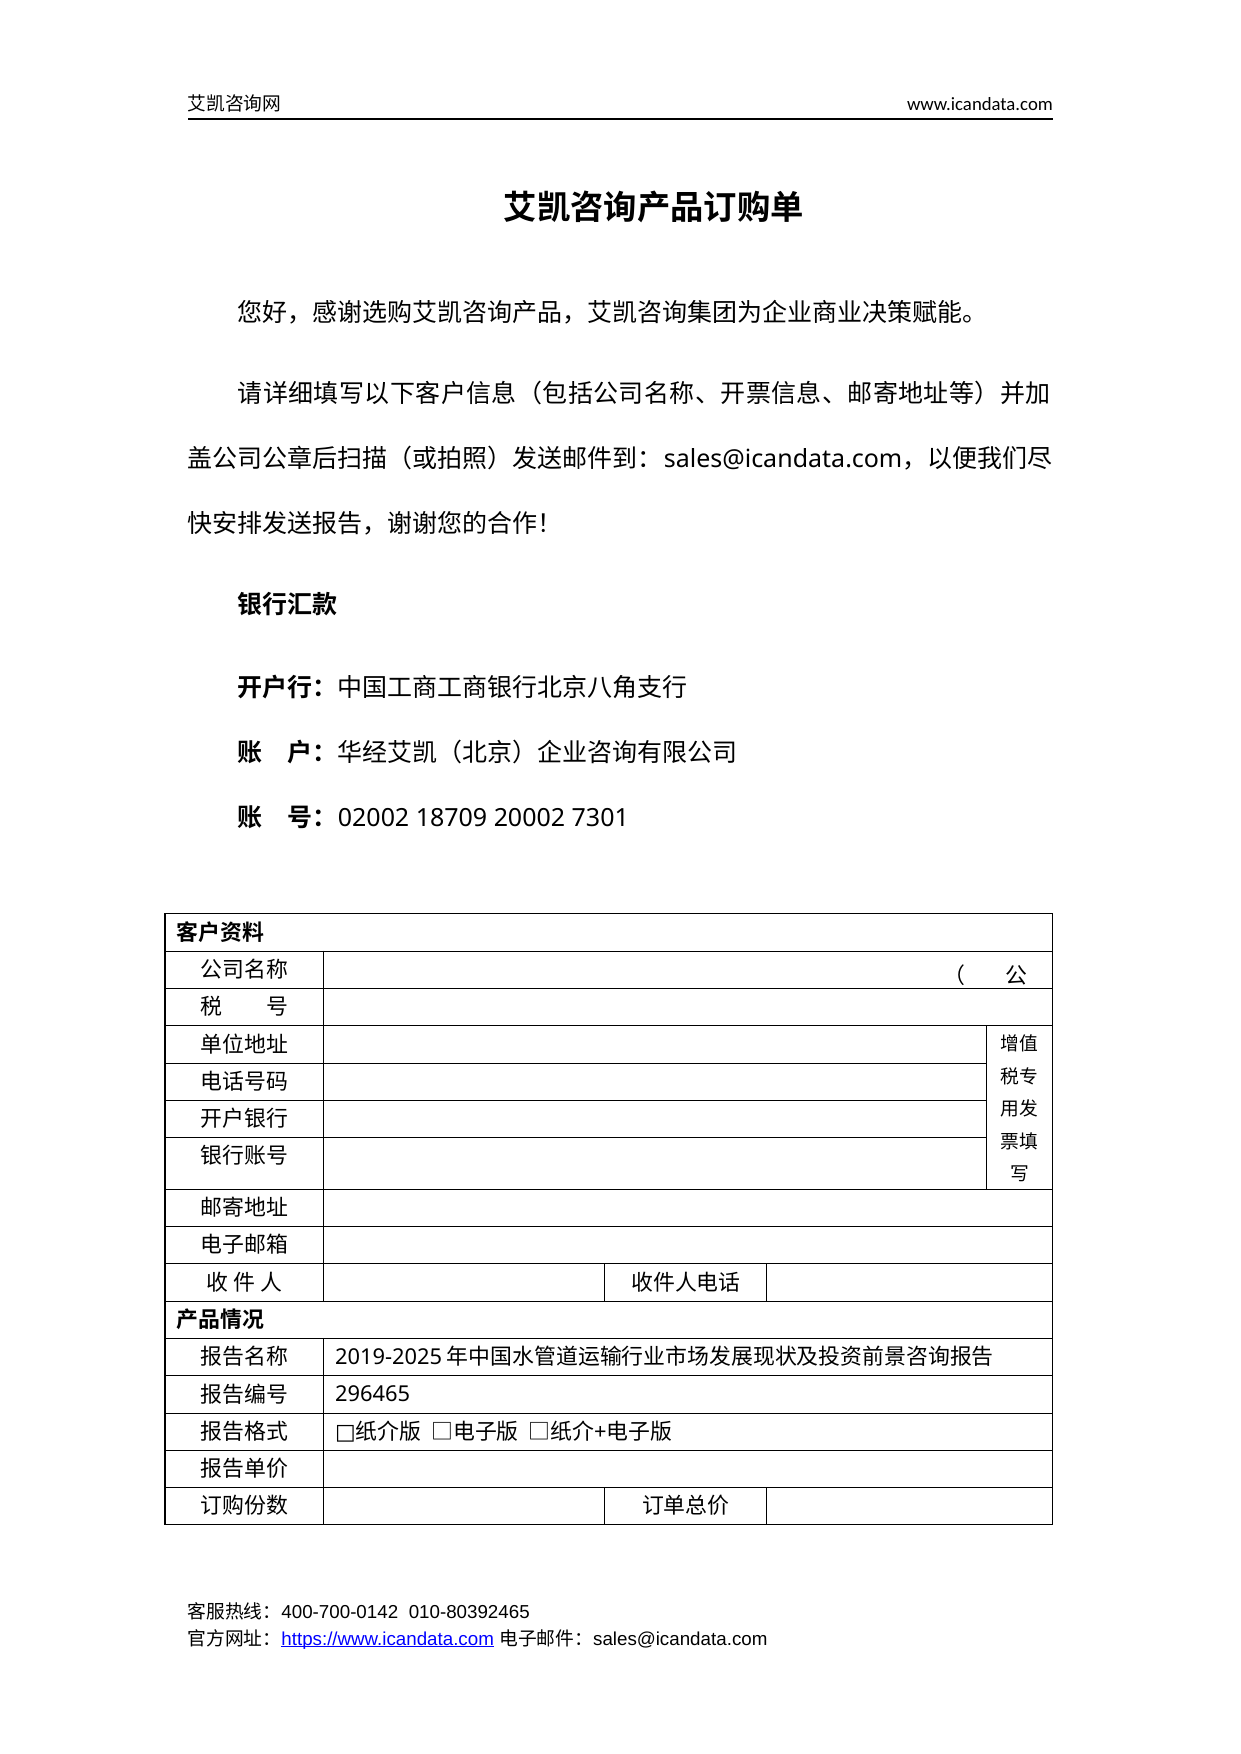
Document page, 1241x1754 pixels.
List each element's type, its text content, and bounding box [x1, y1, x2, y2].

table_cell [324, 952, 1052, 988]
text 您好，感谢选购艾凯咨询产品，艾凯咨询集团为企业商业决策赋能。 [187, 278, 1053, 343]
table_cell [324, 989, 1052, 1025]
text 银行汇款 [187, 570, 1053, 635]
table_cell 订单总价 [605, 1488, 766, 1524]
table_cell [324, 1227, 1052, 1263]
table_cell 报告格式 [166, 1414, 323, 1450]
table_cell 税 号 [166, 989, 323, 1025]
table_cell 产品情况 [166, 1302, 1052, 1338]
table_cell 报告单价 [166, 1451, 323, 1487]
table_cell [767, 1264, 1052, 1301]
table_cell 电子邮箱 [166, 1227, 323, 1263]
text 艾凯咨询产品订购单 [187, 172, 1053, 237]
text 开户行：中国工商工商银行北京八角支行 [187, 653, 1053, 718]
table_cell [324, 1264, 604, 1301]
table_cell 公司名称 [166, 952, 323, 988]
table_cell 增值税专用发票填写 [987, 1026, 1052, 1189]
table_cell [767, 1488, 1052, 1524]
text 账 号：02002 18709 20002 7301 [187, 783, 1053, 848]
table_cell 开户银行 [166, 1101, 323, 1137]
table_cell [324, 1190, 1052, 1226]
table_cell 收 件 人 [166, 1264, 323, 1301]
table_cell [324, 1101, 986, 1137]
table_cell 订购份数 [166, 1488, 323, 1524]
table_cell [324, 1488, 604, 1524]
table_cell 银行账号 [166, 1138, 323, 1189]
table_cell □纸介版 □电子版 □纸介+电子版 [324, 1414, 1052, 1450]
table_cell 报告名称 [166, 1339, 323, 1375]
table_cell 2019-2025年中国水管道运输行业市场发展现状及投资前景咨询报告 [324, 1339, 1052, 1375]
text 账 户：华经艾凯（北京）企业咨询有限公司 [187, 718, 1053, 783]
table_cell 报告编号 [166, 1376, 323, 1412]
table_cell 邮寄地址 [166, 1190, 323, 1226]
table_cell [324, 1064, 986, 1100]
text 请详细填写以下客户信息（包括公司名称、开票信息、邮寄地址等）并加盖公司公章后扫描（或拍照）发送邮件到：sales@icandata.com，以便我们尽快安排发送报告，谢谢您的合作！ [187, 359, 1053, 554]
table_header 客户资料 [166, 914, 1052, 951]
table_cell [324, 1026, 986, 1062]
table_cell 电话号码 [166, 1064, 323, 1100]
table_cell [324, 1451, 1052, 1487]
table_cell [324, 1138, 986, 1189]
table_cell 296465 [324, 1376, 1052, 1412]
table_cell 收件人电话 [605, 1264, 766, 1301]
table_cell 单位地址 [166, 1026, 323, 1062]
